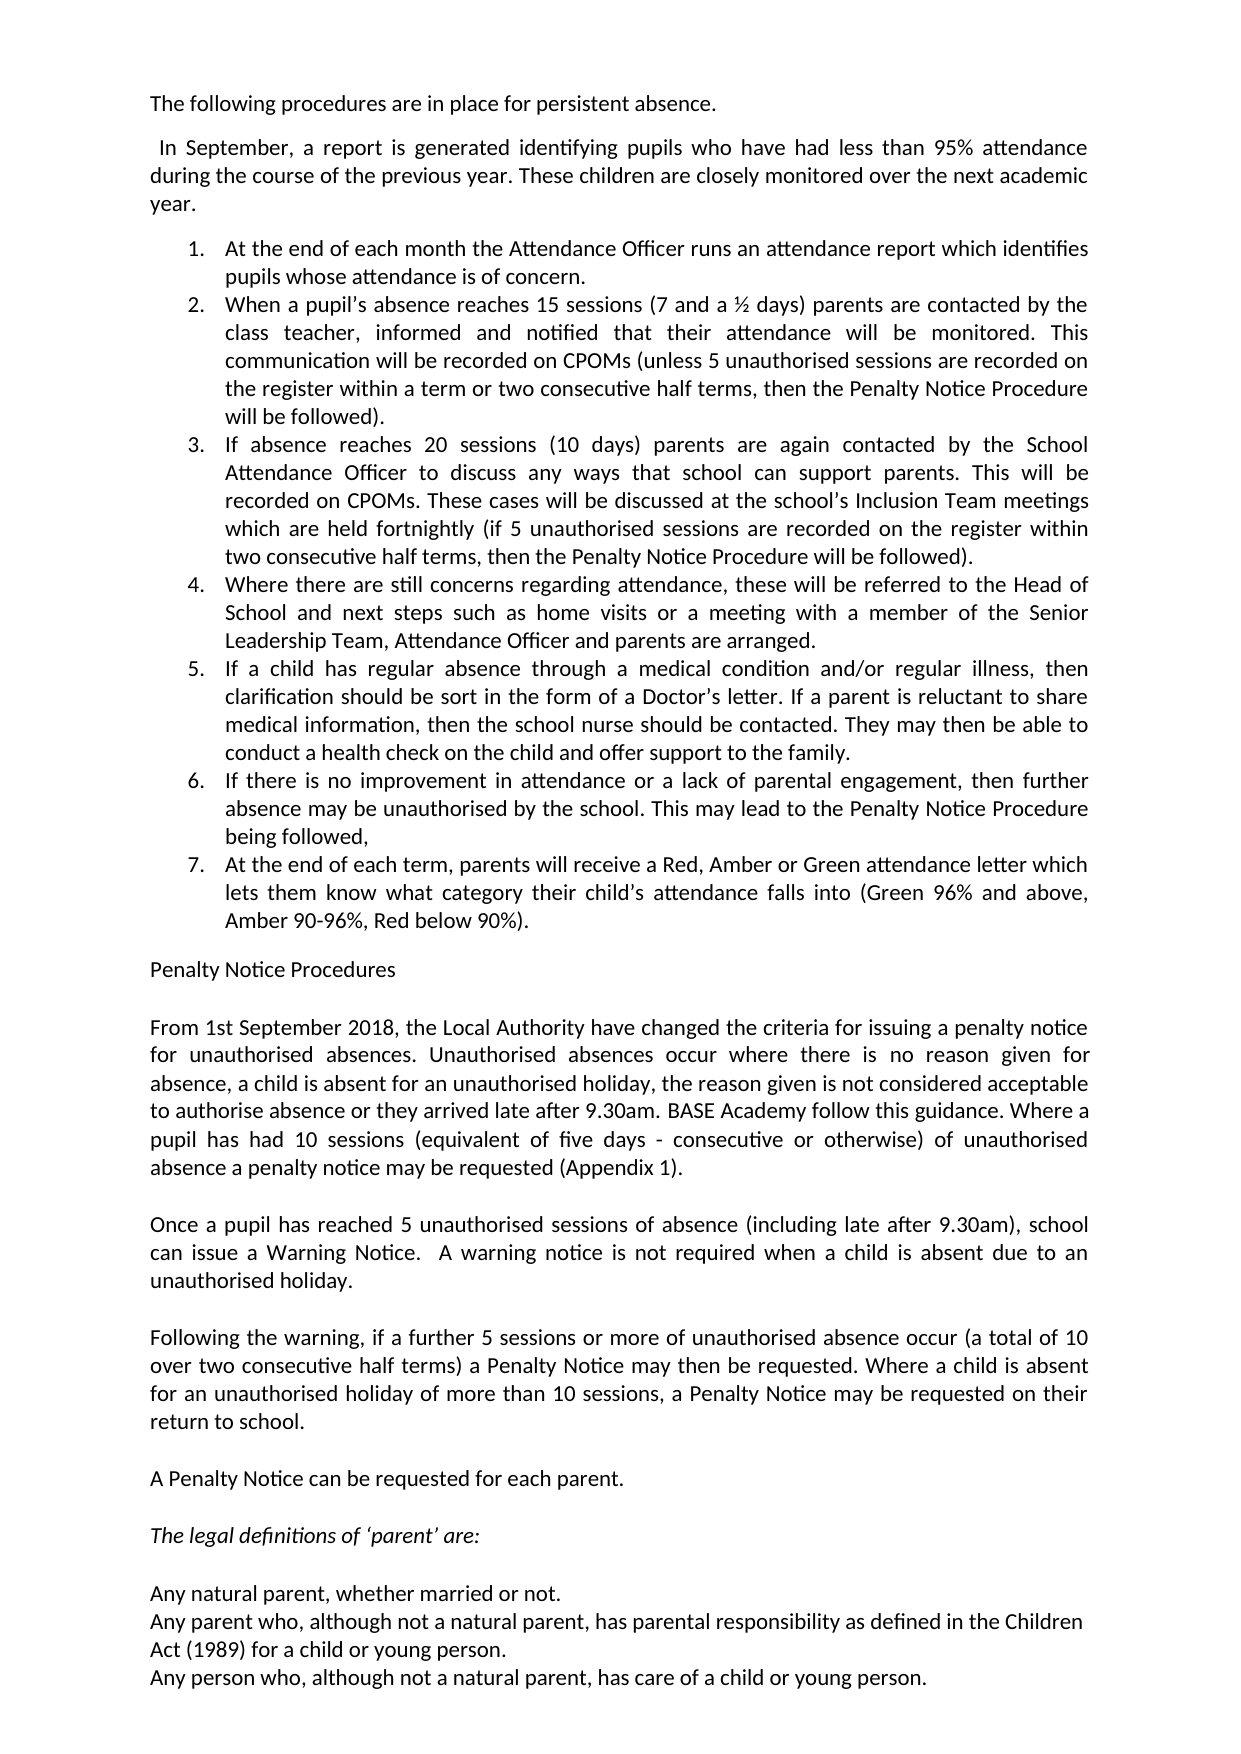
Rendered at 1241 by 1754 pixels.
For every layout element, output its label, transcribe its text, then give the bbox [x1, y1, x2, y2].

list If there is no improvement in attendance or a lack of parental engagement, then further absence may be unauthorised by the school. This may lead to the Penalty Notice Procedure being followed, [187, 766, 1090, 851]
text Once a pupil has reached 5 unauthorised sessions of absence (including late after 9.30am), school can issue a Warning Notice. A warning notice is not required when a child is absent due to an unauthorised holiday. [150, 1210, 1090, 1294]
text Any natural parent, whether married or not. Any parent who, although not a natural parent, has parental responsibility as defined in the Children Act (1989) for a child or young person. Any person who, although not a natural parent, has care of a child or young person. [150, 1579, 1090, 1691]
list When a pupil’s absence reaches 15 sessions (7 and a ½ days) parents are contacted by the class teacher, informed and notified that their attendance will be monitored. This communication will be recorded on CPOMs (unless 5 unauthorised sessions are recorded on the register within a term or two consecutive half terms, then the Penalty Notice Procedure will be followed). [187, 290, 1090, 430]
list If absence reaches 20 sessions (10 days) parents are again contacted by the School Attendance Officer to discuss any ways that school can support parents. This will be recorded on CPOMs. These cases will be discussed at the school’s Inclusion Team meetings which are held fortnightly (if 5 unauthorised sessions are recorded on the register within two consecutive half terms, then the Penalty Notice Procedure will be followed). [187, 430, 1090, 570]
text The legal definitions of ‘parent’ are: [150, 1522, 1090, 1549]
list At the end of each term, parents will receive a Red, Amber or Green attendance letter which lets them know what category their child’s attendance falls into (Green 96% and above, Amber 90-96%, Red below 90%). [187, 851, 1090, 934]
text Following the warning, if a further 5 sessions or more of unauthorised absence occur (a total of 10 over two consecutive half terms) a Penalty Notice may then be requested. Where a child is absent for an unauthorised holiday of more than 10 sessions, a Penalty Notice may be requested on their return to school. [150, 1323, 1090, 1435]
text The following procedures are in place for persistent absence. [150, 89, 1090, 117]
list If a child has regular absence through a medical condition and/or regular illness, then clarification should be sort in the form of a Doctor’s letter. If a parent is reluctant to share medical information, then the school nurse should be contacted. They may then be able to conduct a health check on the child and offer support to the family. [187, 654, 1090, 766]
text Penalty Notice Procedures [150, 955, 1090, 983]
text From 1st September 2018, the Local Authority have changed the criteria for issuing a penalty notice for unauthorised absences. Unauthorised absences occur where there is no reason given for absence, a child is absent for an unauthorised holiday, the reason given is not considered acceptable to authorise absence or they arrived late after 9.30am. BASE Academy follow this guidance. Where a pupil has had 10 sessions (equivalent of five days - consecutive or otherwise) of unauthorised absence a penalty notice may be requested (Appendix 1). [150, 1013, 1090, 1181]
list Where there are still concerns regarding attendance, these will be referred to the Head of School and next steps such as home visits or a meeting with a member of the Senior Leadership Team, Attendance Officer and parents are arranged. [187, 570, 1090, 654]
list At the end of each month the Attendance Officer runs an attendance report which identifies pupils whose attendance is of concern. [187, 234, 1090, 290]
text In September, a report is generated identifying pupils who have had less than 95% attendance during the course of the previous year. These children are closely monitored over the next academic year. [150, 133, 1090, 217]
text A Penalty Notice can be requested for each parent. [150, 1464, 1090, 1492]
